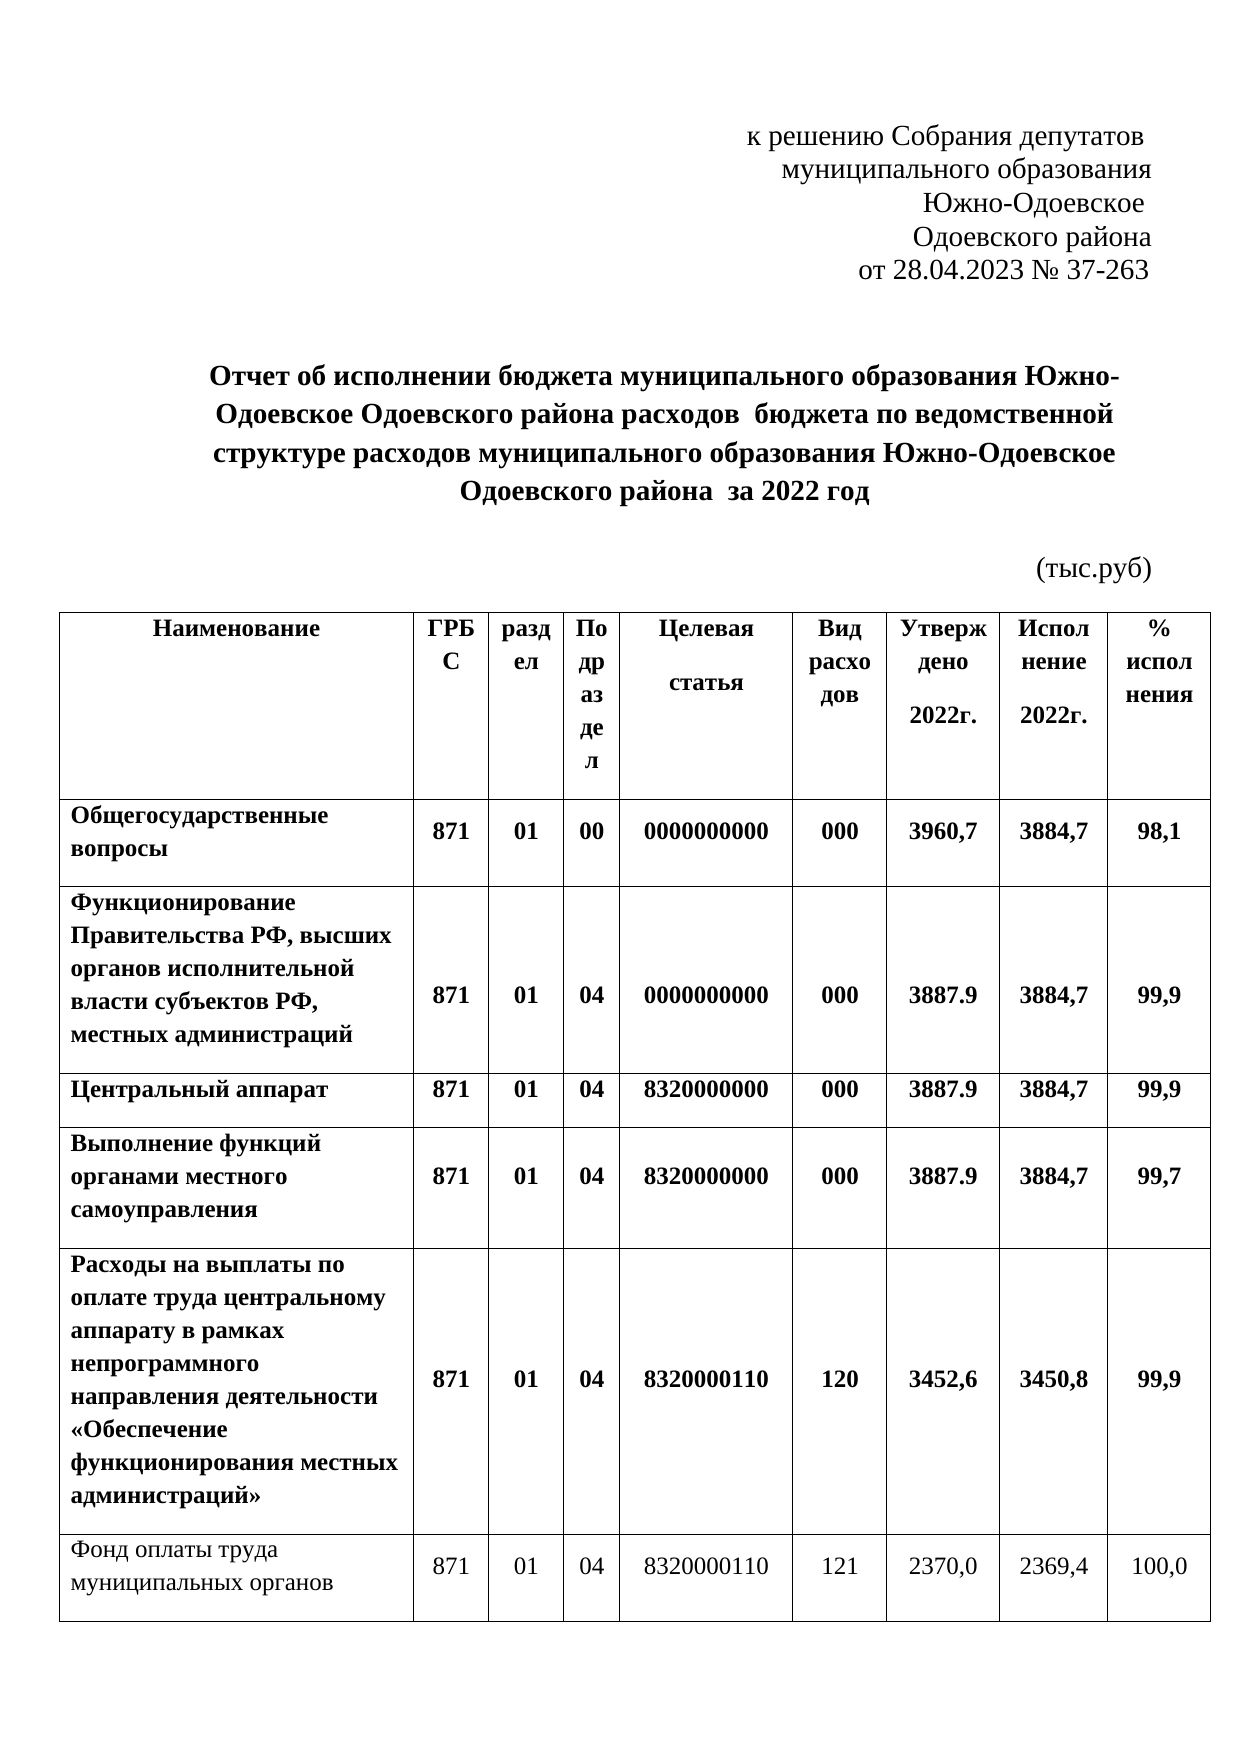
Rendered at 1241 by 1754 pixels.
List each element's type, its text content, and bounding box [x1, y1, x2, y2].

table_cell 871 [414, 887, 488, 1073]
table_cell Общегосударственные вопросы [60, 800, 413, 886]
table_cell 01 [489, 1249, 563, 1533]
table_cell 01 [489, 887, 563, 1073]
table_cell 871 [414, 1128, 488, 1248]
table_cell 000 [793, 1128, 886, 1248]
table_cell 98,1 [1108, 800, 1210, 886]
table_cell 99,9 [1108, 1249, 1210, 1533]
table_cell 3884,7 [1000, 800, 1107, 886]
table_header Вид расходов [793, 613, 886, 799]
table_cell 3887.9 [887, 1128, 999, 1248]
table_cell 99,7 [1108, 1128, 1210, 1248]
table_cell 0000000000 [620, 800, 792, 886]
table_cell 3960,7 [887, 800, 999, 886]
table_cell 01 [489, 1074, 563, 1127]
table_cell 871 [414, 1535, 488, 1621]
table_cell 04 [564, 1074, 619, 1127]
table_cell 2369,4 [1000, 1535, 1107, 1621]
table_header Утверждено 2022г. [887, 613, 999, 799]
table_cell 99,9 [1108, 887, 1210, 1073]
table_cell 01 [489, 800, 563, 886]
table_cell 04 [564, 1128, 619, 1248]
text к решению Собрания депутатов муниципального образования [177, 118, 1152, 185]
table_cell 3887.9 [887, 1074, 999, 1127]
table_cell 3884,7 [1000, 1074, 1107, 1127]
table_header ГРБС [414, 613, 488, 799]
table_cell 04 [564, 1249, 619, 1533]
text Отчет об исполнении бюджета муниципального образования Южно-Одоевское Одоевского района расходов бюджета по ведомственной структуре расходов муниципального образования Южно-Одоевское Одоевского района за 2022 год [177, 358, 1152, 507]
table_cell 8320000110 [620, 1535, 792, 1621]
table_cell 3887.9 [887, 887, 999, 1073]
table_cell 871 [414, 800, 488, 886]
table_cell Расходы на выплаты по оплате труда центральному аппарату в рамках непрограммного направления деятельности «Обеспечение функционирования местных администраций» [60, 1249, 413, 1533]
text (тыс.руб) [177, 551, 1152, 584]
text Южно-Одоевское Одоевского района [177, 185, 1152, 252]
text от 28.04.2023 № 37-263 [177, 252, 1152, 286]
table_cell 000 [793, 887, 886, 1073]
table_cell Фонд оплаты труда муниципальных органов [60, 1535, 413, 1621]
table_cell 04 [564, 1535, 619, 1621]
table_header Целевая статья [620, 613, 792, 799]
table_cell 100,0 [1108, 1535, 1210, 1621]
table_cell 01 [489, 1535, 563, 1621]
table_cell 120 [793, 1249, 886, 1533]
table_header Подраздел [564, 613, 619, 799]
table_cell 871 [414, 1249, 488, 1533]
table_cell 0000000000 [620, 887, 792, 1073]
table_cell 000 [793, 1074, 886, 1127]
table_cell 871 [414, 1074, 488, 1127]
table_cell 000 [793, 800, 886, 886]
table_header раздел [489, 613, 563, 799]
table_cell Центральный аппарат [60, 1074, 413, 1127]
table_header % исполнения [1108, 613, 1210, 799]
table_cell 3884,7 [1000, 1128, 1107, 1248]
table_header Исполнение 2022г. [1000, 613, 1107, 799]
table_cell 2370,0 [887, 1535, 999, 1621]
table_cell 3884,7 [1000, 887, 1107, 1073]
table_cell 3450,8 [1000, 1249, 1107, 1533]
table_cell 99,9 [1108, 1074, 1210, 1127]
table_cell 8320000110 [620, 1249, 792, 1533]
table_cell 00 [564, 800, 619, 886]
table_cell 8320000000 [620, 1128, 792, 1248]
table_cell 3452,6 [887, 1249, 999, 1533]
table_cell Выполнение функций органами местного самоуправления [60, 1128, 413, 1248]
table_header Наименование [60, 613, 413, 799]
table_cell Функционирование Правительства РФ, высших органов исполнительной власти субъектов РФ, местных администраций [60, 887, 413, 1073]
table_cell 04 [564, 887, 619, 1073]
table_cell 121 [793, 1535, 886, 1621]
table_cell 8320000000 [620, 1074, 792, 1127]
table_cell 01 [489, 1128, 563, 1248]
